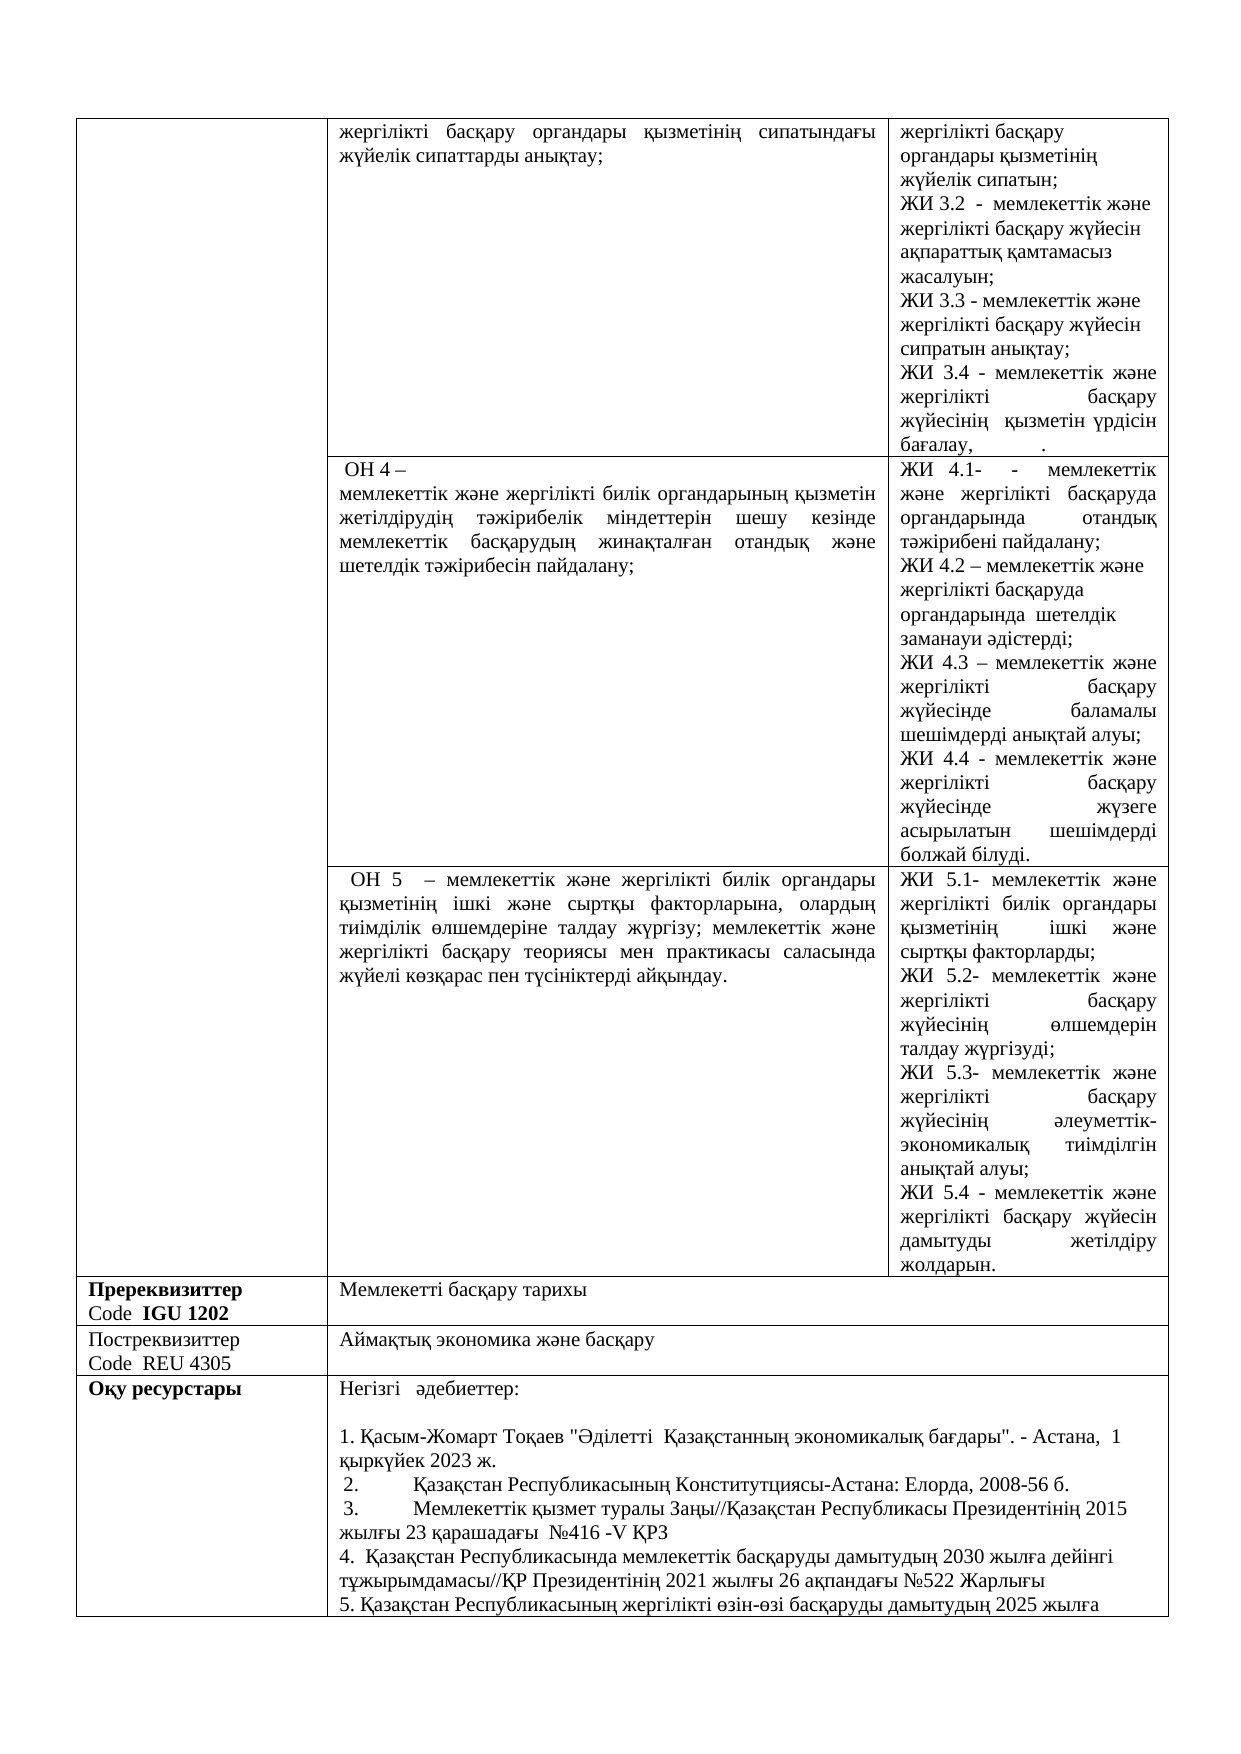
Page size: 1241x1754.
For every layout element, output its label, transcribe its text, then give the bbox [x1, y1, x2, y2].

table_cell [328, 1376, 1168, 1616]
table_cell ОН 5 – мемлекеттік және жергілікті билік органдары қызметінің ішкі және сыртқы факторларына, олардың тиімділік өлшемдеріне талдау жүргізу; мемлекеттік және жергілікті басқару теориясы мен практикасы саласында жүйелі көзқарас пен түсініктерді айқындау. [328, 867, 888, 1276]
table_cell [889, 119, 1168, 456]
table_cell Мемлекетті басқару тарихы [328, 1277, 1168, 1325]
table_cell ЖИ 4.1- - мемлекеттік және жергілікті басқаруда органдарында отандық тәжірибені пайдалану; ЖИ 4.2 – мемлекеттік және жергілікті басқаруда органдарында шетелдік заманауи әдістерді; ЖИ 4.3 – мемлекеттік және жергілікті басқару жүйесінде баламалы шешімдерді анықтай алуы; ЖИ 4.4 - мемлекеттік және жергілікті басқару жүйесінде жүзеге асырылатын шешімдерді болжай білуді. [889, 457, 1168, 866]
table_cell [328, 119, 888, 456]
table_cell ЖИ 5.1- мемлекеттік және жергілікті билік органдары қызметінің ішкі және сыртқы факторларды; ЖИ 5.2- мемлекеттік және жергілікті басқару жүйесінің өлшемдерін талдау жүргізуді; ЖИ 5.3- мемлекеттік және жергілікті басқару жүйесінің әлеуметтік-экономикалық тиімділгін анықтай алуы; ЖИ 5.4 - мемлекеттік және жергілікті басқару жүйесін дамытуды жетілдіру жолдарын. [889, 867, 1168, 1276]
table_cell Пререквизиттер Сode IGU 1202 [77, 1277, 327, 1325]
table_cell ОН 4 – мемлекеттік және жергілікті билік органдарының қызметін жетілдірудің тәжірибелік міндеттерін шешу кезінде мемлекеттік басқарудың жинақталған отандық және шетелдік тәжірибесін пайдалану; [328, 457, 888, 866]
table_cell Аймақтық экономика және басқару [328, 1326, 1168, 1374]
table_cell Оқу ресурстары [77, 1376, 327, 1616]
table_cell Постреквизиттер Сode REU 4305 [77, 1326, 327, 1374]
